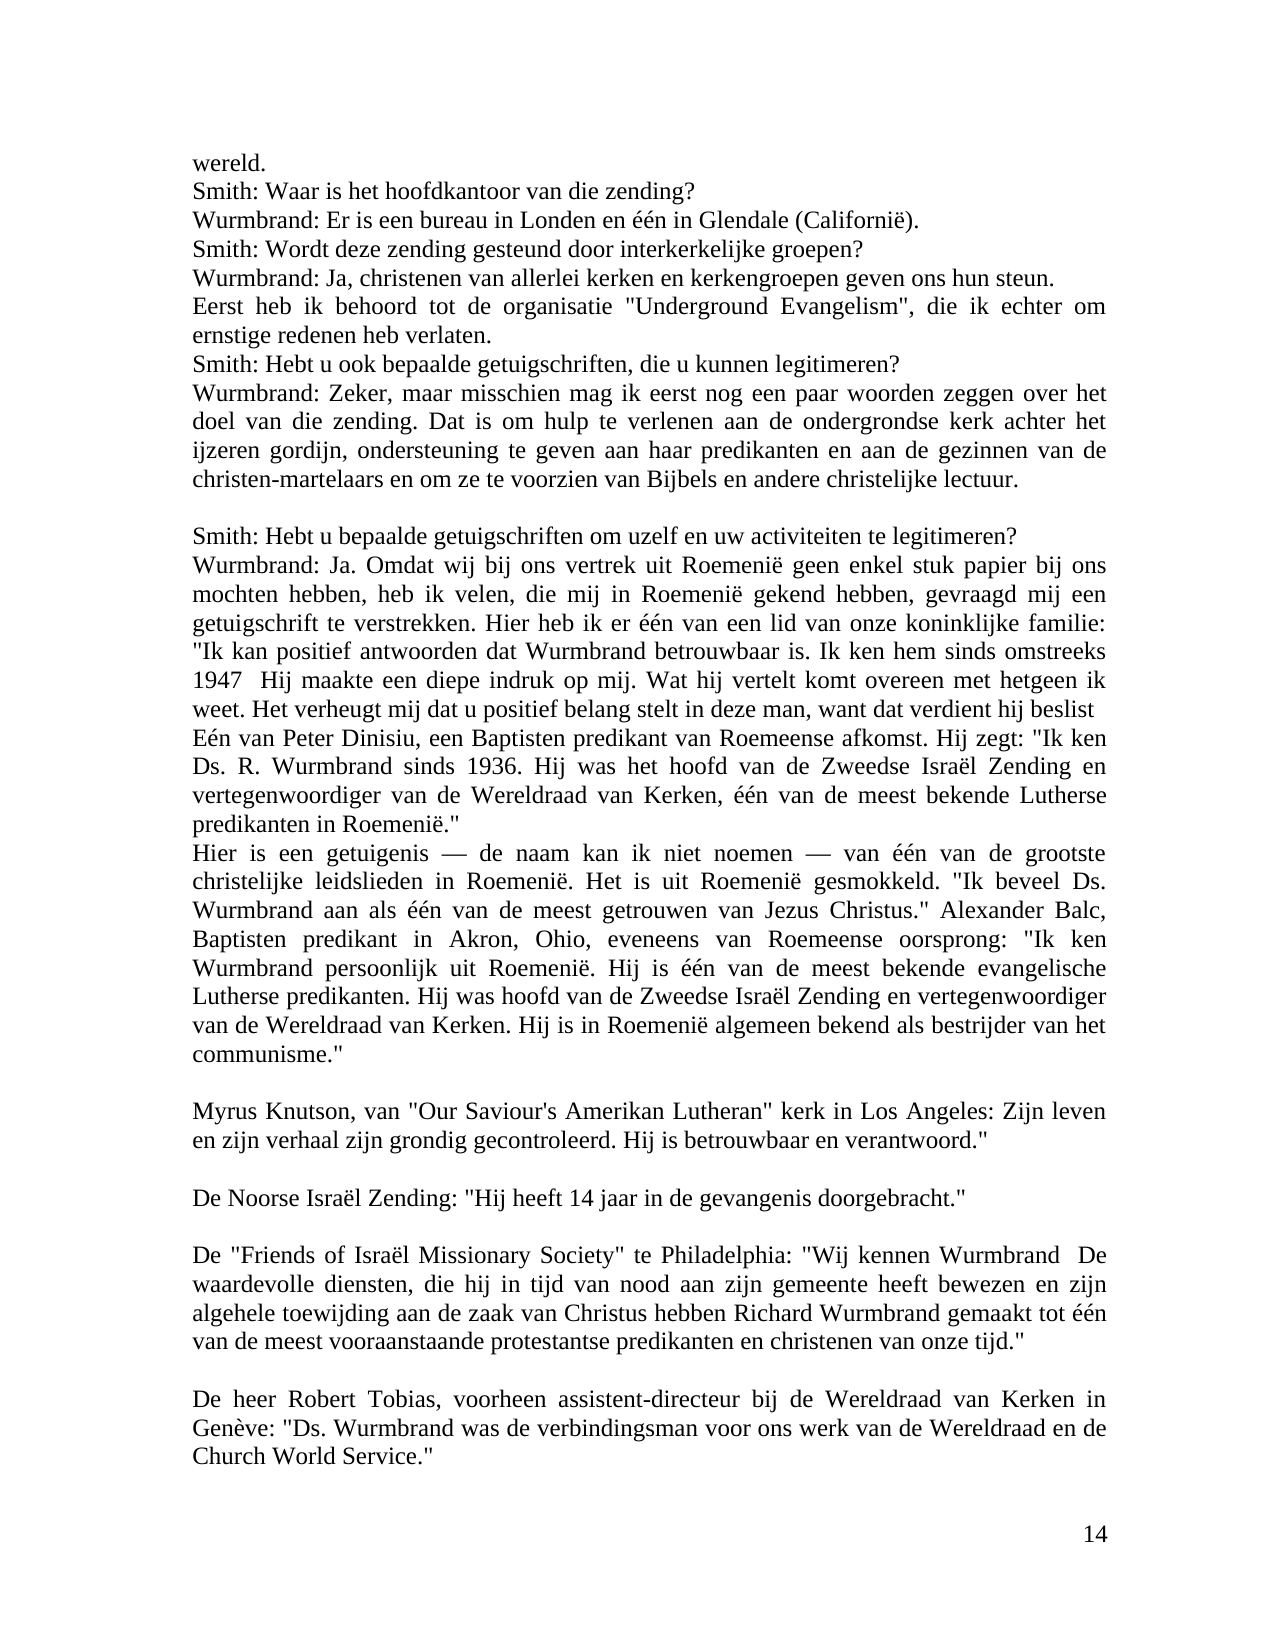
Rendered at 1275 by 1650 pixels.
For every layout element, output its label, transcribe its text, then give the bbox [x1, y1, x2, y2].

text Wurmbrand: Ja. Omdat wij bij ons vertrek uit Roemenië geen enkel stuk papier bij ons mochten hebben, heb ik velen, die mij in Roemenië gekend hebben, gevraagd mij een getuigschrift te verstrekken. Hier heb ik er één van een lid van onze koninklijke familie: "Ik kan positief antwoorden dat Wurmbrand betrouwbaar is. Ik ken hem sinds omstreeks 1947 Hij maakte een diepe indruk op mij. Wat hij vertelt komt overeen met hetgeen ik weet. Het verheugt mij dat u positief belang stelt in deze man, want dat verdient hij beslist [192, 550, 1107, 723]
text Eén van Peter Dinisiu, een Baptisten predikant van Roemeense afkomst. Hij zegt: "Ik ken Ds. R. Wurmbrand sinds 1936. Hij was het hoofd van de Zweedse Israël Zending en vertegenwoordiger van de Wereldraad van Kerken, één van de meest bekende Lutherse predikanten in Roemenië." [192, 723, 1107, 838]
text Smith: Hebt u ook bepaalde getuigschriften, die u kunnen legitimeren? [192, 349, 1107, 378]
text Smith: Wordt deze zending gesteund door interkerkelijke groepen? [192, 234, 1107, 263]
text Wurmbrand: Zeker, maar misschien mag ik eerst nog een paar woorden zeggen over het doel van die zending. Dat is om hulp te verlenen aan de ondergrondse kerk achter het ijzeren gordijn, ondersteuning te geven aan haar predikanten en aan de gezinnen van de christen-martelaars en om ze te voorzien van Bijbels en andere christelijke lectuur. [192, 378, 1107, 493]
text Wurmbrand: Er is een bureau in Londen en één in Glendale (Californië). [192, 205, 1107, 234]
text Wurmbrand: Ja, christenen van allerlei kerken en kerkengroepen geven ons hun steun. [192, 263, 1107, 291]
text wereld. [192, 148, 1107, 176]
text Hier is een getuigenis — de naam kan ik niet noemen — van één van de grootste christelijke leidslieden in Roemenië. Het is uit Roemenië gesmokkeld. "Ik beveel Ds. Wurmbrand aan als één van de meest getrouwen van Jezus Christus." Alexander Balc, Baptisten predikant in Akron, Ohio, eveneens van Roemeense oorsprong: "Ik ken Wurmbrand persoonlijk uit Roemenië. Hij is één van de meest bekende evangelische Lutherse predikanten. Hij was hoofd van de Zweedse Israël Zending en vertegenwoordiger van de Wereldraad van Kerken. Hij is in Roemenië algemeen bekend als bestrijder van het communisme." [192, 838, 1107, 1068]
text Smith: Hebt u bepaalde getuigschriften om uzelf en uw activiteiten te legitimeren? [192, 521, 1107, 550]
text De "Friends of Israël Missionary Society" te Philadelphia: "Wij kennen Wurmbrand De waardevolle diensten, die hij in tijd van nood aan zijn gemeente heeft bewezen en zijn algehele toewijding aan de zaak van Christus hebben Richard Wurmbrand gemaakt tot één van de meest vooraanstaande protestantse predikanten en christenen van onze tijd." [192, 1240, 1107, 1355]
text Myrus Knutson, van "Our Saviour's Amerikan Lutheran" kerk in Los Angeles: Zijn leven en zijn verhaal zijn grondig gecontroleerd. Hij is betrouwbaar en verantwoord." [192, 1096, 1107, 1154]
text Smith: Waar is het hoofdkantoor van die zending? [192, 176, 1107, 205]
text De Noorse Israël Zending: "Hij heeft 14 jaar in de gevangenis doorgebracht." [192, 1183, 1107, 1211]
text Eerst heb ik behoord tot de organisatie "Underground Evangelism", die ik echter om ernstige redenen heb verlaten. [192, 291, 1107, 349]
text De heer Robert Tobias, voorheen assistent-directeur bij de Wereldraad van Kerken in Genève: "Ds. Wurmbrand was de verbindingsman voor ons werk van de Wereldraad en de Church World Service." [192, 1384, 1107, 1470]
